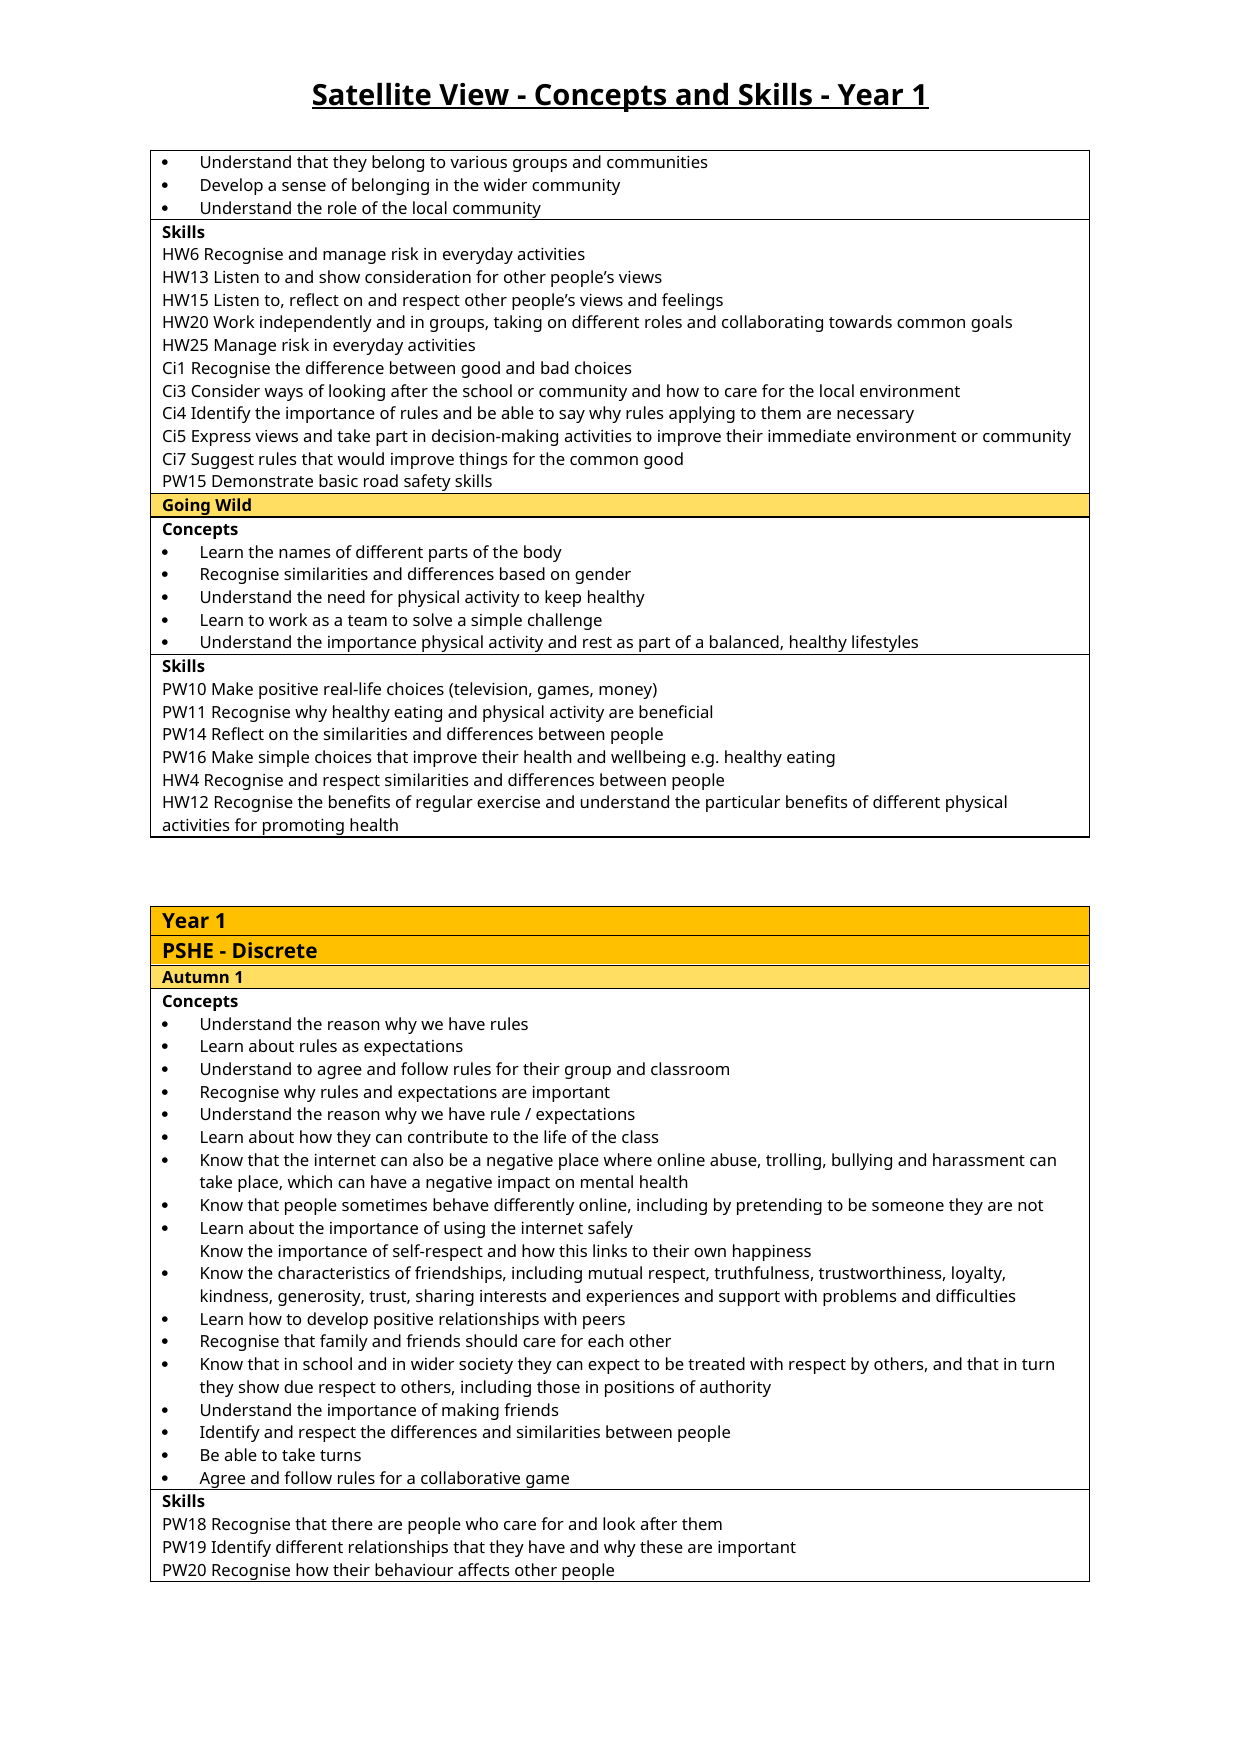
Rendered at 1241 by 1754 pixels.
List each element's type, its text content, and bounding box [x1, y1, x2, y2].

table_cell Concepts Learn the names of different parts of the body Recognise similarities and differences based on gender Understand the need for physical activity to keep healthy Learn to work as a team to solve a simple challenge Understand the importance physical activity and rest as part of a balanced, healthy lifestyles [151, 518, 1089, 654]
table_cell PSHE - Discrete [151, 936, 1089, 964]
table_cell Concepts Understand the reason why we have rules Learn about rules as expectations Understand to agree and follow rules for their group and classroom Recognise why rules and expectations are important Understand the reason why we have rule / expectations Learn about how they can contribute to the life of the class Know that the internet can also be a negative place where online abuse, trolling, bullying and harassment can take place, which can have a negative impact on mental health Know that people sometimes behave differently online, including by pretending to be someone they are not Learn about the importance of using the internet safely Know the importance of self-respect and how this links to their own happiness Know the characteristics of friendships, including mutual respect, truthfulness, trustworthiness, loyalty, kindness, generosity, trust, sharing interests and experiences and support with problems and difficulties Learn how to develop positive relationships with peers Recognise that family and friends should care for each other Know that in school and in wider society they can expect to be treated with respect by others, and that in turn they show due respect to others, including those in positions of authority Understand the importance of making friends Identify and respect the differences and similarities between people Be able to take turns Agree and follow rules for a collaborative game [151, 989, 1089, 1489]
table_cell Going Wild [151, 494, 1089, 516]
table_cell Skills PW10 Make positive real-life choices (television, games, money) PW11 Recognise why healthy eating and physical activity are beneficial PW14 Reflect on the similarities and differences between people PW16 Make simple choices that improve their health and wellbeing e.g. healthy eating HW4 Recognise and respect similarities and differences between people HW12 Recognise the benefits of regular exercise and understand the particular benefits of different physical activities for promoting health [151, 655, 1089, 836]
table_header Year 1 [151, 907, 1089, 935]
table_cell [151, 151, 1089, 219]
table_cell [151, 1490, 1089, 1581]
table_cell Skills HW6 Recognise and manage risk in everyday activities HW13 Listen to and show consideration for other people’s views HW15 Listen to, reflect on and respect other people’s views and feelings HW20 Work independently and in groups, taking on different roles and collaborating towards common goals HW25 Manage risk in everyday activities Ci1 Recognise the difference between good and bad choices Ci3 Consider ways of looking after the school or community and how to care for the local environment Ci4 Identify the importance of rules and be able to say why rules applying to them are necessary Ci5 Express views and take part in decision-making activities to improve their immediate environment or community Ci7 Suggest rules that would improve things for the common good PW15 Demonstrate basic road safety skills [151, 220, 1089, 493]
table_cell Autumn 1 [151, 966, 1089, 988]
